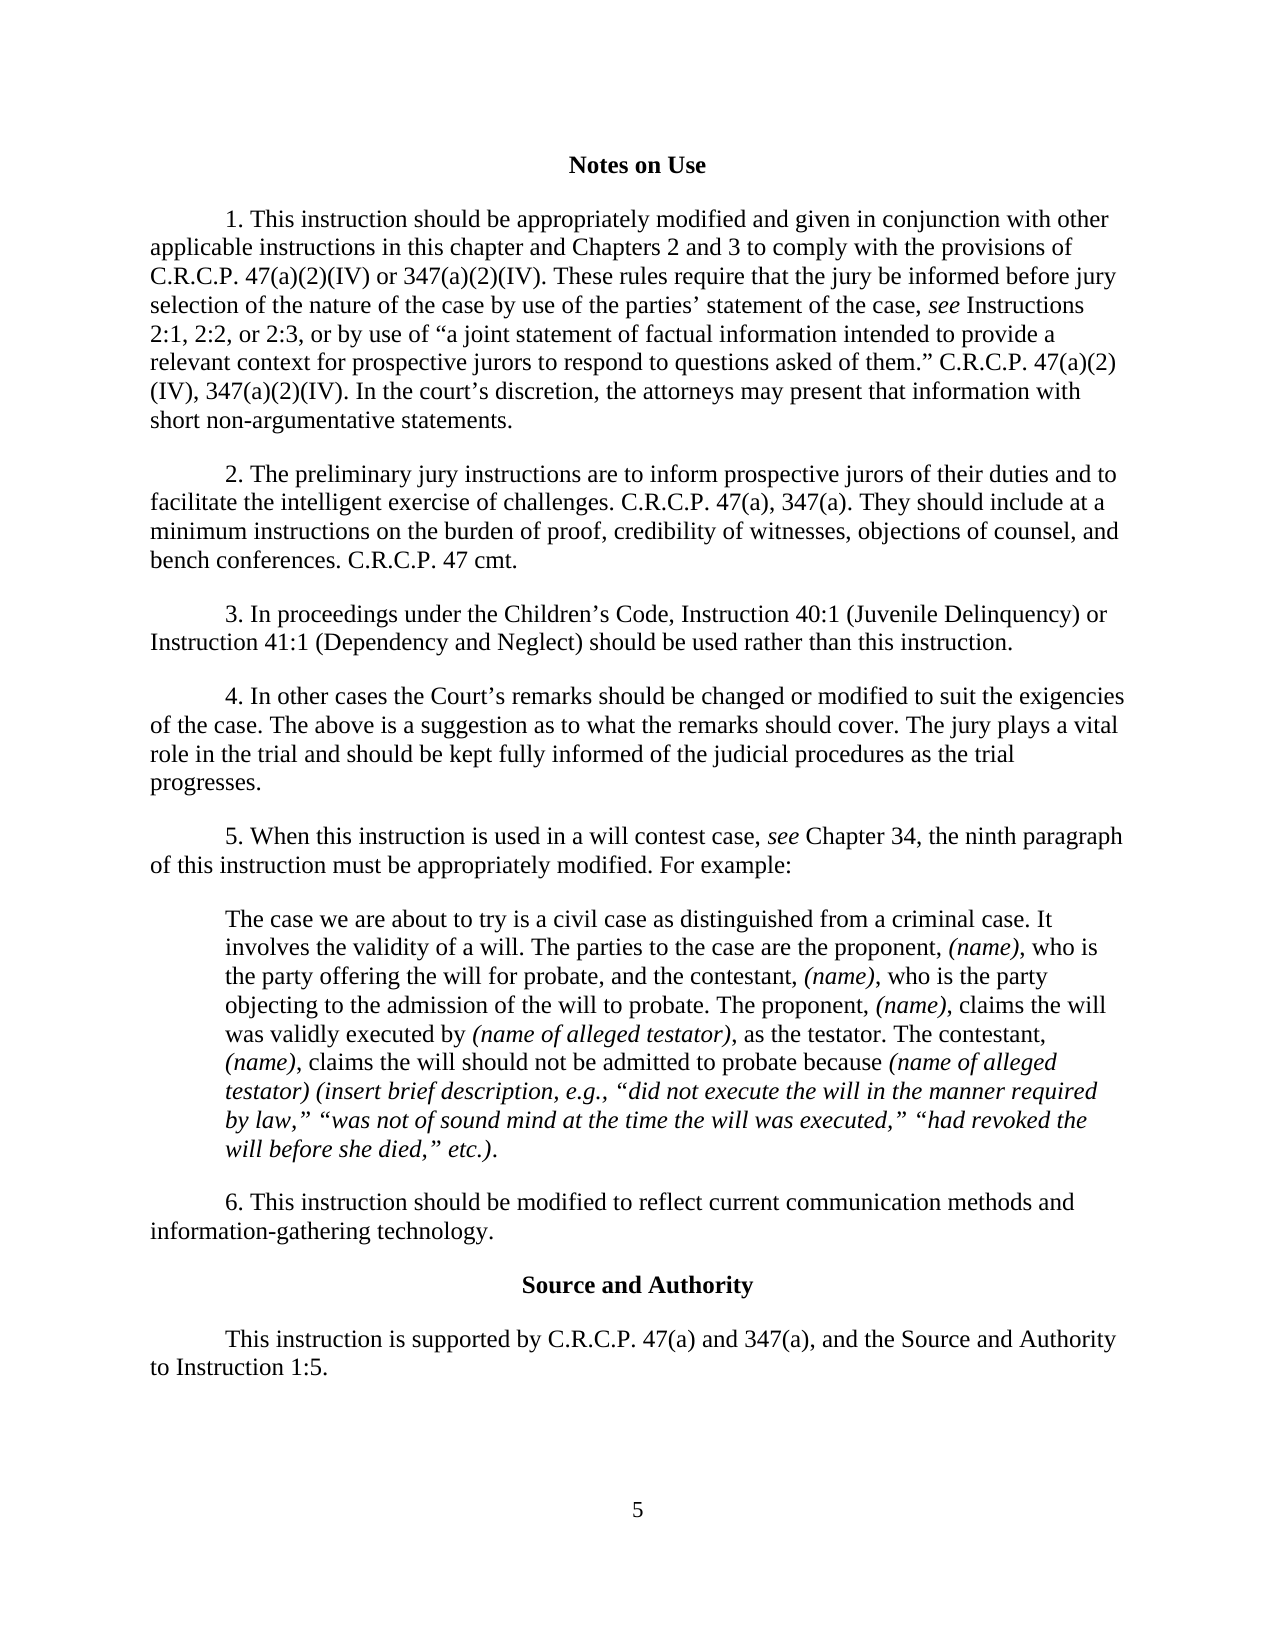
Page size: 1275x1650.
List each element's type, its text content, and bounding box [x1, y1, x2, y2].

text 6. This instruction should be modified to reflect current communication methods and information-gathering technology. [150, 1187, 1125, 1245]
text Source and Authority [150, 1270, 1125, 1299]
text 3. In proceedings under the Children’s Code, Instruction 40:1 (Juvenile Delinquency) or Instruction 41:1 (Dependency and Neglect) should be used rather than this instruction. [150, 599, 1125, 656]
text Notes on Use [150, 150, 1125, 179]
text 4. In other cases the Court’s remarks should be changed or modified to suit the exigencies of the case. The above is a suggestion as to what the remarks should cover. The jury plays a vital role in the trial and should be kept fully informed of the judicial procedures as the trial progresses. [150, 681, 1125, 796]
text The case we are about to try is a civil case as distinguished from a criminal case. It involves the validity of a will. The parties to the case are the proponent, (name), who is the party offering the will for probate, and the contestant, (name), who is the party objecting to the admission of the will to probate. The proponent, (name), claims the will was validly executed by (name of alleged testator), as the testator. The contestant, (name), claims the will should not be admitted to probate because (name of alleged testator) (insert brief description, e.g., “did not execute the will in the manner required by law,” “was not of sound mind at the time the will was executed,” “had revoked the will before she died,” etc.). [225, 904, 1125, 1162]
text This instruction is supported by C.R.C.P. 47(a) and 347(a), and the Source and Authority to Instruction 1:5. [150, 1324, 1125, 1381]
text 5. When this instruction is used in a will contest case, see Chapter 34, the ninth paragraph of this instruction must be appropriately modified. For example: [150, 821, 1125, 879]
text 2. The preliminary jury instructions are to inform prospective jurors of their duties and to facilitate the intelligent exercise of challenges. C.R.C.P. 47(a), 347(a). They should include at a minimum instructions on the burden of proof, credibility of witnesses, objections of counsel, and bench conferences. C.R.C.P. 47 cmt. [150, 459, 1125, 574]
text 1. This instruction should be appropriately modified and given in conjunction with other applicable instructions in this chapter and Chapters 2 and 3 to comply with the provisions of C.R.C.P. 47(a)(2)(IV) or 347(a)(2)(IV). These rules require that the jury be informed before jury selection of the nature of the case by use of the parties’ statement of the case, see Instructions 2:1, 2:2, or 2:3, or by use of “a joint statement of factual information intended to provide a relevant context for prospective jurors to respond to questions asked of them.” C.R.C.P. 47(a)(2)(IV), 347(a)(2)(IV). In the court’s discretion, the attorneys may present that information with short non-argumentative statements. [150, 204, 1125, 434]
